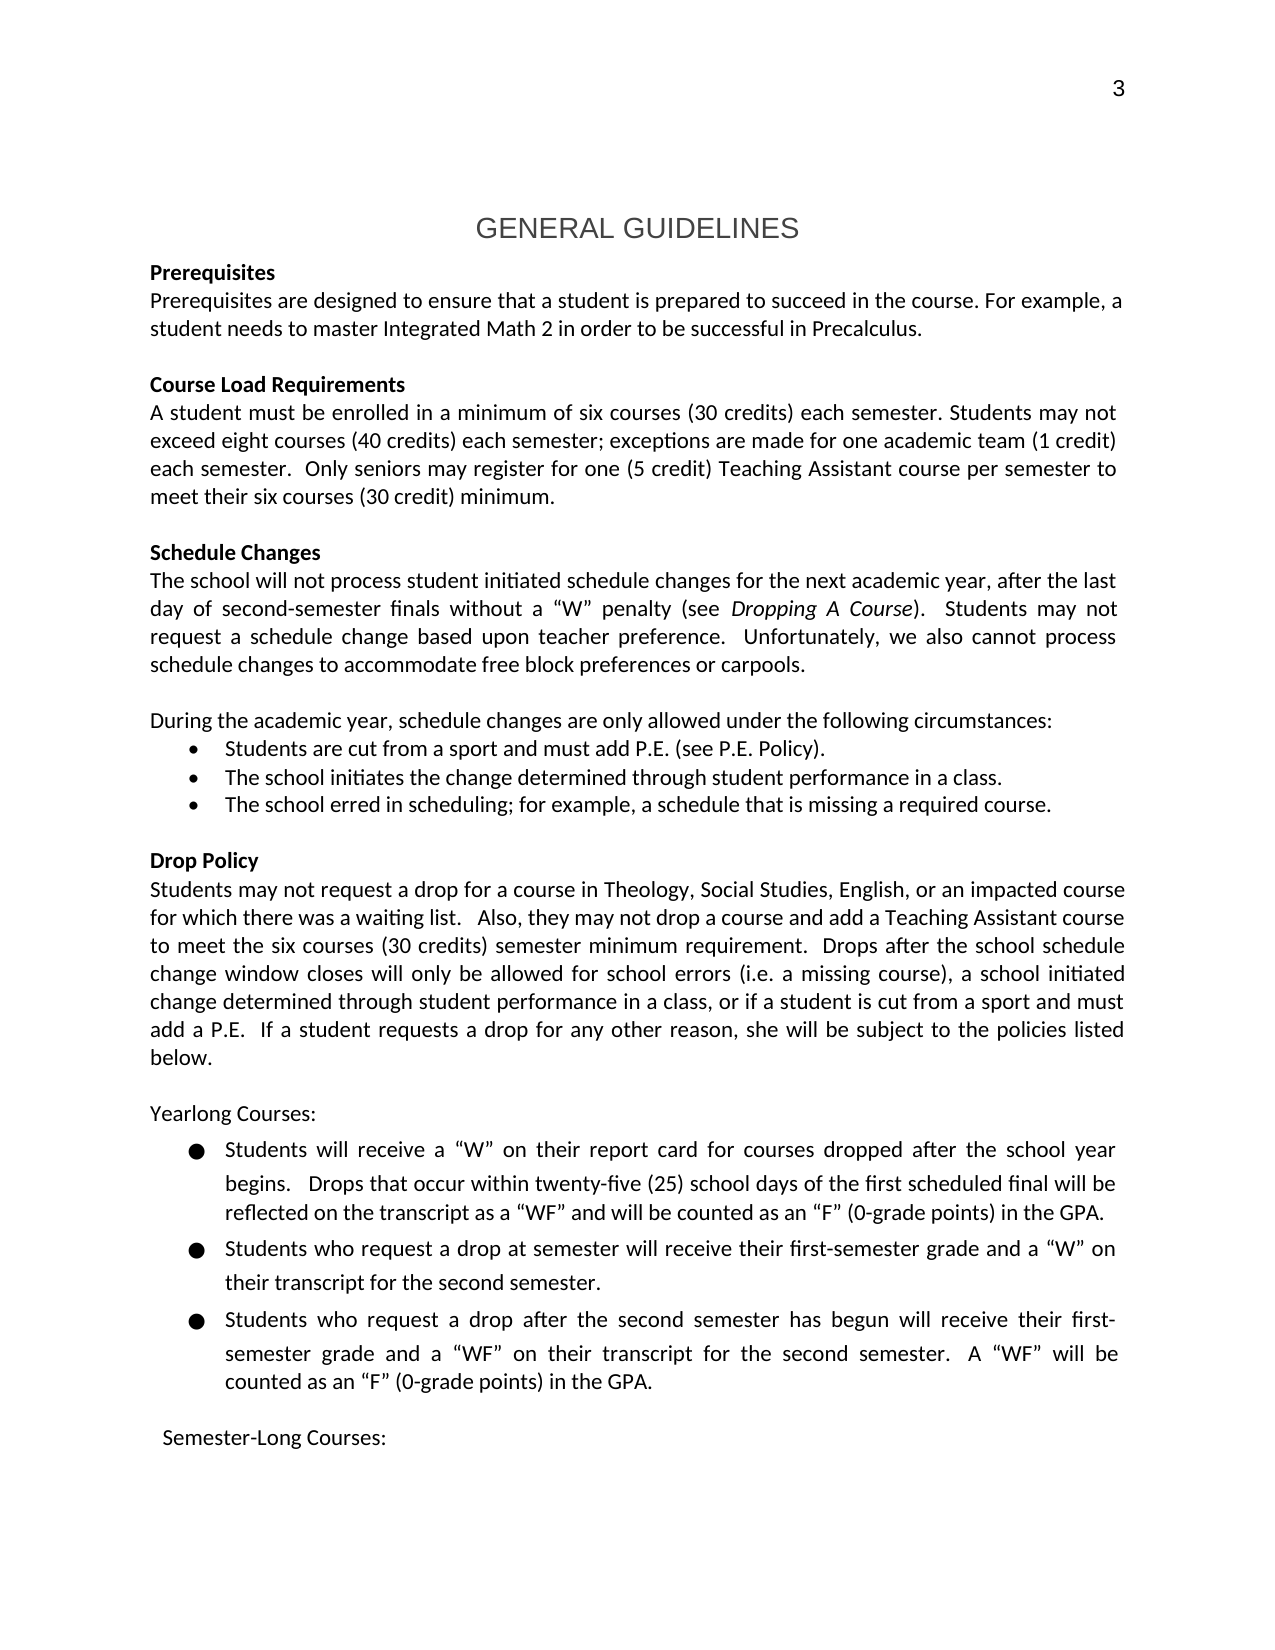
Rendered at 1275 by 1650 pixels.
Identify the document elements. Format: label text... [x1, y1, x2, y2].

text Schedule Changes [150, 538, 1118, 566]
text Semester-Long Courses: [162, 1423, 1118, 1451]
list The school erred in scheduling; for example, a schedule that is missing a required course. [187, 791, 1119, 819]
text Course Load Requirements [150, 370, 1127, 398]
list Students are cut from a sport and must add P.E. (see P.E. Policy). [187, 734, 1127, 763]
list Students who request a drop at semester will receive their first-semester grade and a “W” on their transcript for the second semester. [187, 1226, 1118, 1296]
text Yearlong Courses: [150, 1099, 1127, 1127]
text Students may not request a drop for a course in Theology, Social Studies, English, or an impacted course for which there was a waiting list. Also, they may not drop a course and add a Teaching Assistant course to meet the six courses (30 credits) semester minimum requirement. Drops after the school schedule change window closes will only be allowed for school errors (i.e. a missing course), a school initiated change determined through student performance in a class, or if a student is cut from a sport and must add a P.E. If a student requests a drop for any other reason, she will be subject to the policies listed below. [150, 875, 1127, 1071]
subtitle GENERAL GUIDELINES [150, 211, 1125, 245]
text A student must be enrolled in a minimum of six courses (30 credits) each semester. Students may not exceed eight courses (40 credits) each semester; exceptions are made for one academic team (1 credit) each semester. Only seniors may register for one (5 credit) Teaching Assistant course per semester to meet their six courses (30 credit) minimum. [150, 398, 1118, 510]
text Drop Policy [150, 847, 1119, 875]
text Prerequisites [150, 258, 1125, 286]
text The school will not process student initiated schedule changes for the next academic year, after the last day of second-semester finals without a “W” penalty (see Dropping A Course). Students may not request a schedule change based upon teacher preference. Unfortunately, we also cannot process schedule changes to accommodate free block preferences or carpools. [150, 566, 1118, 678]
text Prerequisites are designed to ensure that a student is prepared to succeed in the course. For example, a student needs to master Integrated Math 2 in order to be successful in Precalculus. [150, 286, 1125, 342]
list The school initiates the change determined through student performance in a class. [187, 763, 1127, 791]
list Students who request a drop after the second semester has begun will receive their first-semester grade and a “WF” on their transcript for the second semester. A “WF” will be counted as an “F” (0-grade points) in the GPA. [187, 1296, 1118, 1395]
text During the academic year, schedule changes are only allowed under the following circumstances: [150, 707, 1118, 734]
